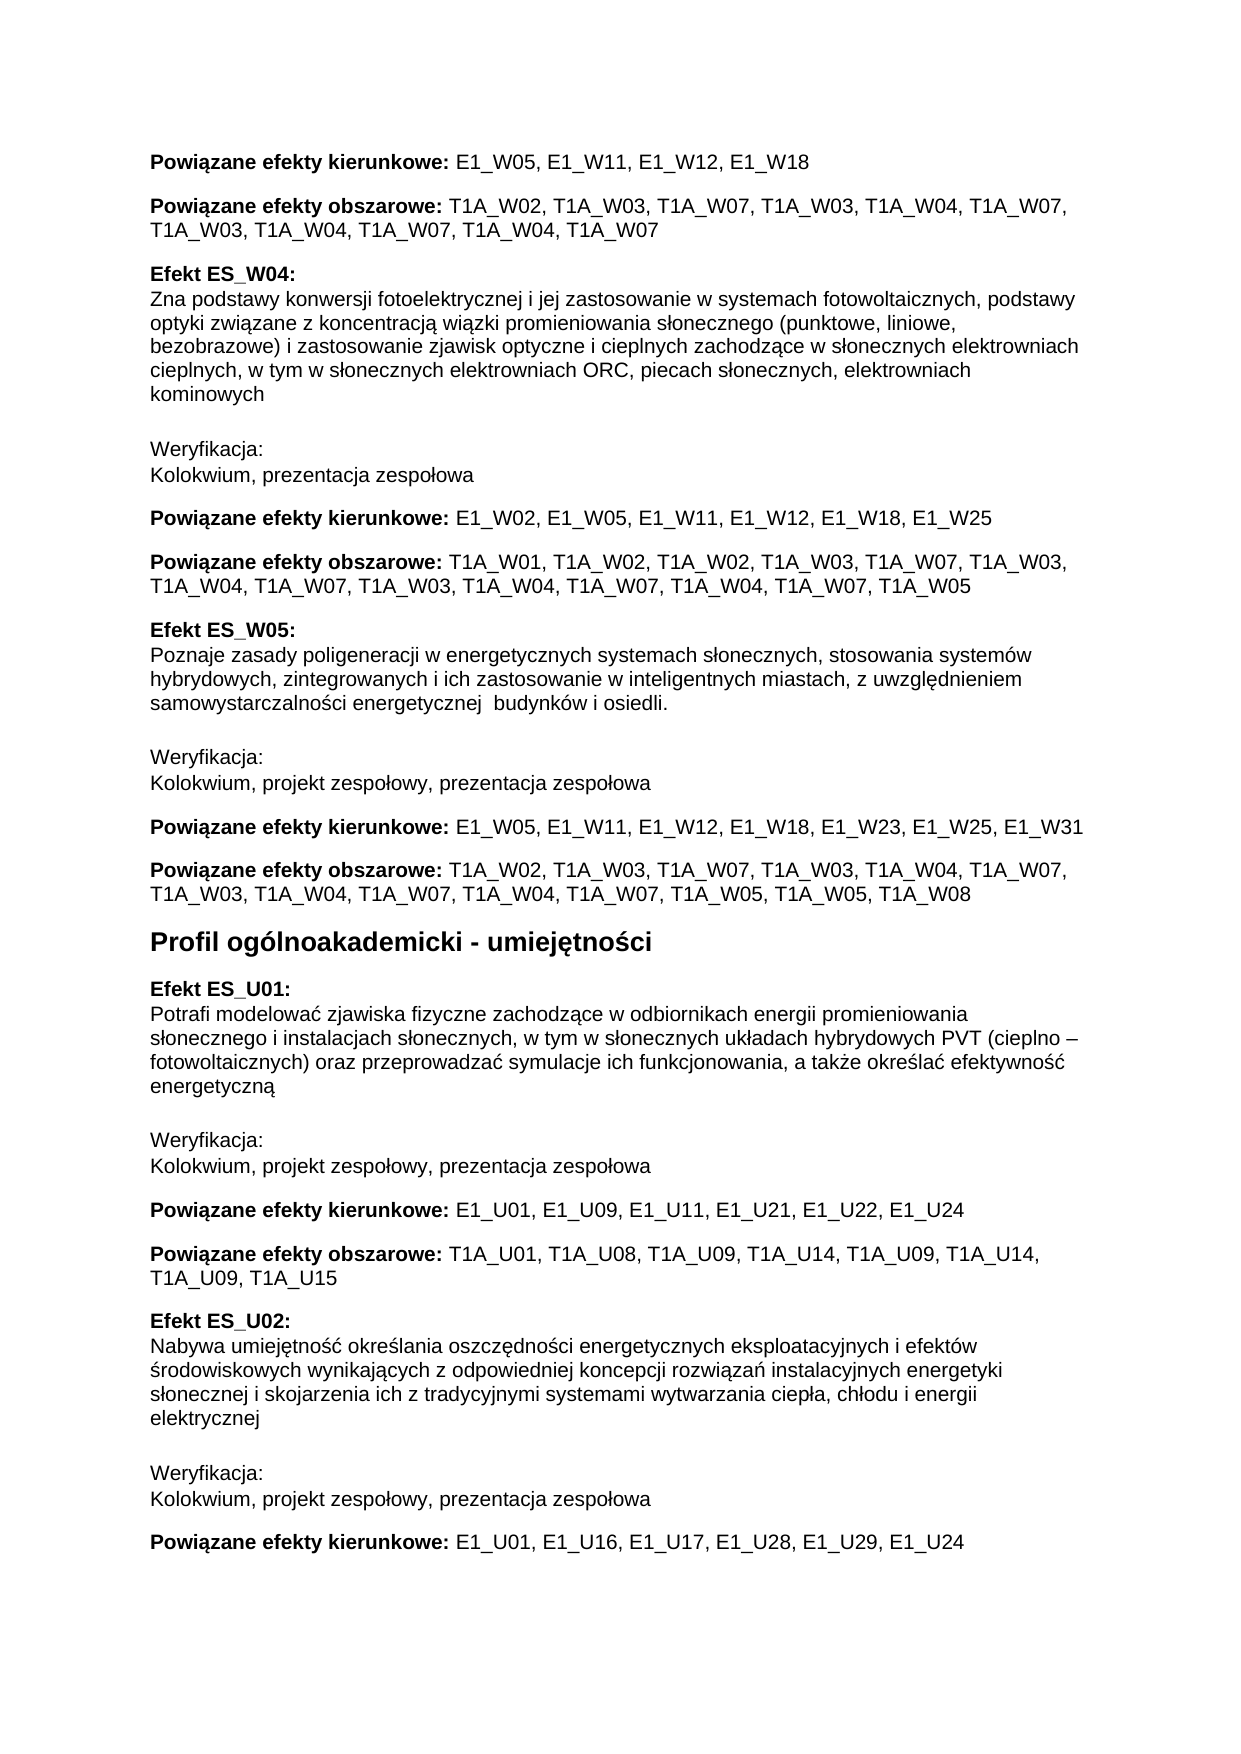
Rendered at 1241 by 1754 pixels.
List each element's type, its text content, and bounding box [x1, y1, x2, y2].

text Powiązane efekty kierunkowe: E1_U01, E1_U09, E1_U11, E1_U21, E1_U22, E1_U24 [150, 1198, 1090, 1222]
text Kolokwium, prezentacja zespołowa [150, 462, 1090, 486]
text Efekt ES_U02: [150, 1309, 1090, 1333]
text Weryfikacja: [150, 1460, 1090, 1484]
text Potrafi modelować zjawiska fizyczne zachodzące w odbiornikach energii promieniowania słonecznego i instalacjach słonecznych, w tym w słonecznych układach hybrydowych PVT (cieplno – fotowoltaicznych) oraz przeprowadzać symulacje ich funkcjonowania, a także określać efektywność energetyczną [150, 1002, 1090, 1122]
text Weryfikacja: [150, 745, 1090, 769]
text Powiązane efekty obszarowe: T1A_U01, T1A_U08, T1A_U09, T1A_U14, T1A_U09, T1A_U14, T1A_U09, T1A_U15 [150, 1242, 1090, 1289]
text Kolokwium, projekt zespołowy, prezentacja zespołowa [150, 1486, 1090, 1510]
text Efekt ES_W05: [150, 618, 1090, 642]
text Nabywa umiejętność określania oszczędności energetycznych eksploatacyjnych i efektów środowiskowych wynikających z odpowiedniej koncepcji rozwiązań instalacyjnych energetyki słonecznej i skojarzenia ich z tradycyjnymi systemami wytwarzania ciepła, chłodu i energii elektrycznej [150, 1334, 1090, 1454]
text Powiązane efekty obszarowe: T1A_W01, T1A_W02, T1A_W02, T1A_W03, T1A_W07, T1A_W03, T1A_W04, T1A_W07, T1A_W03, T1A_W04, T1A_W07, T1A_W04, T1A_W07, T1A_W05 [150, 550, 1090, 598]
text Powiązane efekty obszarowe: T1A_W02, T1A_W03, T1A_W07, T1A_W03, T1A_W04, T1A_W07, T1A_W03, T1A_W04, T1A_W07, T1A_W04, T1A_W07 [150, 194, 1090, 242]
text Kolokwium, projekt zespołowy, prezentacja zespołowa [150, 771, 1090, 795]
text Powiązane efekty kierunkowe: E1_U01, E1_U16, E1_U17, E1_U28, E1_U29, E1_U24 [150, 1530, 1090, 1554]
text Kolokwium, projekt zespołowy, prezentacja zespołowa [150, 1154, 1090, 1178]
text Efekt ES_W04: [150, 261, 1090, 285]
text Powiązane efekty obszarowe: T1A_W02, T1A_W03, T1A_W07, T1A_W03, T1A_W04, T1A_W07, T1A_W03, T1A_W04, T1A_W07, T1A_W04, T1A_W07, T1A_W05, T1A_W05, T1A_W08 [150, 858, 1090, 906]
text Powiązane efekty kierunkowe: E1_W02, E1_W05, E1_W11, E1_W12, E1_W18, E1_W25 [150, 506, 1090, 530]
text Weryfikacja: [150, 1128, 1090, 1152]
text Powiązane efekty kierunkowe: E1_W05, E1_W11, E1_W12, E1_W18, E1_W23, E1_W25, E1_W31 [150, 814, 1090, 838]
text Poznaje zasady poligeneracji w energetycznych systemach słonecznych, stosowania systemów hybrydowych, zintegrowanych i ich zastosowanie w inteligentnych miastach, z uwzględnieniem samowystarczalności energetycznej budynków i osiedli. [150, 643, 1090, 738]
text Zna podstawy konwersji fotoelektrycznej i jej zastosowanie w systemach fotowoltaicznych, podstawy optyki związane z koncentracją wiązki promieniowania słonecznego (punktowe, liniowe, bezobrazowe) i zastosowanie zjawisk optyczne i cieplnych zachodzące w słonecznych elektrowniach cieplnych, w tym w słonecznych elektrowniach ORC, piecach słonecznych, elektrowniach kominowych [150, 286, 1090, 430]
subtitle Profil ogólnoakademicki - umiejętności [150, 926, 1090, 957]
text Powiązane efekty kierunkowe: E1_W05, E1_W11, E1_W12, E1_W18 [150, 150, 1090, 174]
text Weryfikacja: [150, 436, 1090, 460]
text Efekt ES_U01: [150, 977, 1090, 1001]
